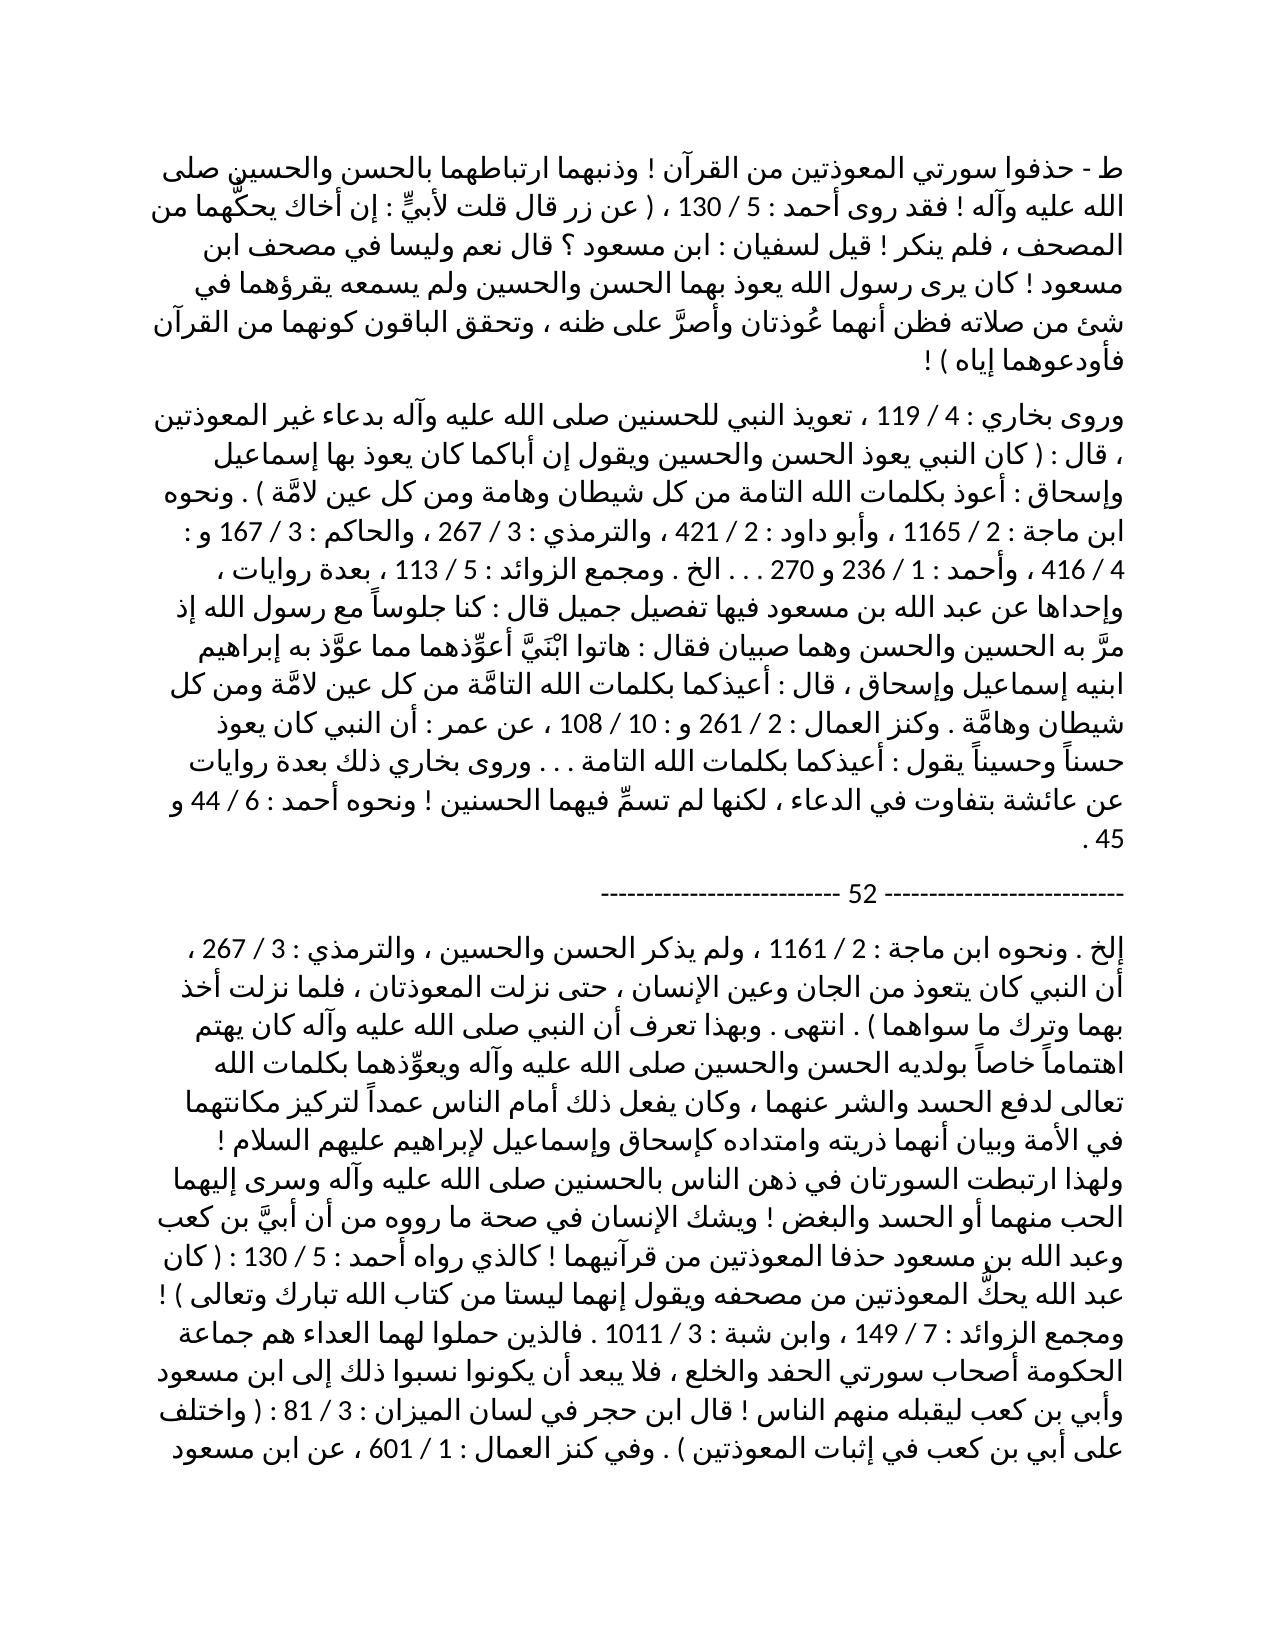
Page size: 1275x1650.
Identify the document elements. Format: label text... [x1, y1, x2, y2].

text ط - حذفوا سورتي المعوذتين من القرآن ! وذنبهما ارتباطهما بالحسن والحسين صلى الله عليه وآله ! فقد روى أحمد : 5 / 130 ، ( عن زر قال قلت لأبيٍّ : إن أخاك يحكُّهما من المصحف ، فلم ينكر ! قيل لسفيان : ابن مسعود ؟ قال نعم وليسا في مصحف ابن مسعود ! كان يرى رسول الله يعوذ بهما الحسن والحسين ولم يسمعه يقرؤهما في شئ من صلاته فظن أنهما عُوذتان وأصرَّ على ظنه ، وتحقق الباقون كونهما من القرآن فأودعوهما إياه ) ! [150, 150, 1125, 378]
text وروى بخاري : 4 / 119 ، تعويذ النبي للحسنين صلى الله عليه وآله بدعاء غير المعوذتين ، قال : ( كان النبي يعوذ الحسن والحسين ويقول إن أباكما كان يعوذ بها إسماعيل وإسحاق : أعوذ بكلمات الله التامة من كل شيطان وهامة ومن كل عين لامَّة ) . ونحوه ابن ماجة : 2 / 1165 ، وأبو داود : 2 / 421 ، والترمذي : 3 / 267 ، والحاكم : 3 / 167 و : 4 / 416 ، وأحمد : 1 / 236 و 270 . . . الخ . ومجمع الزوائد : 5 / 113 ، بعدة روايات ، وإحداها عن عبد الله بن مسعود فيها تفصيل جميل قال : كنا جلوساً مع رسول الله إذ مرَّ به الحسين والحسن وهما صبيان فقال : هاتوا ابْنَيَّ أعوِّذهما مما عوَّذ به إبراهيم ابنيه إسماعيل وإسحاق ، قال : أعيذكما بكلمات الله التامَّة من كل عين لامَّة ومن كل شيطان وهامَّة . وكنز العمال : 2 / 261 و : 10 / 108 ، عن عمر : أن النبي كان يعوذ حسناً وحسيناً يقول : أعيذكما بكلمات الله التامة . . . وروى بخاري ذلك بعدة روايات عن عائشة بتفاوت في الدعاء ، لكنها لم تسمِّ فيهما الحسنين ! ونحوه أحمد : 6 / 44 و 45 . [150, 397, 1125, 856]
text --------------------------- 52 --------------------------- [150, 875, 1125, 911]
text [150, 930, 1125, 1466]
